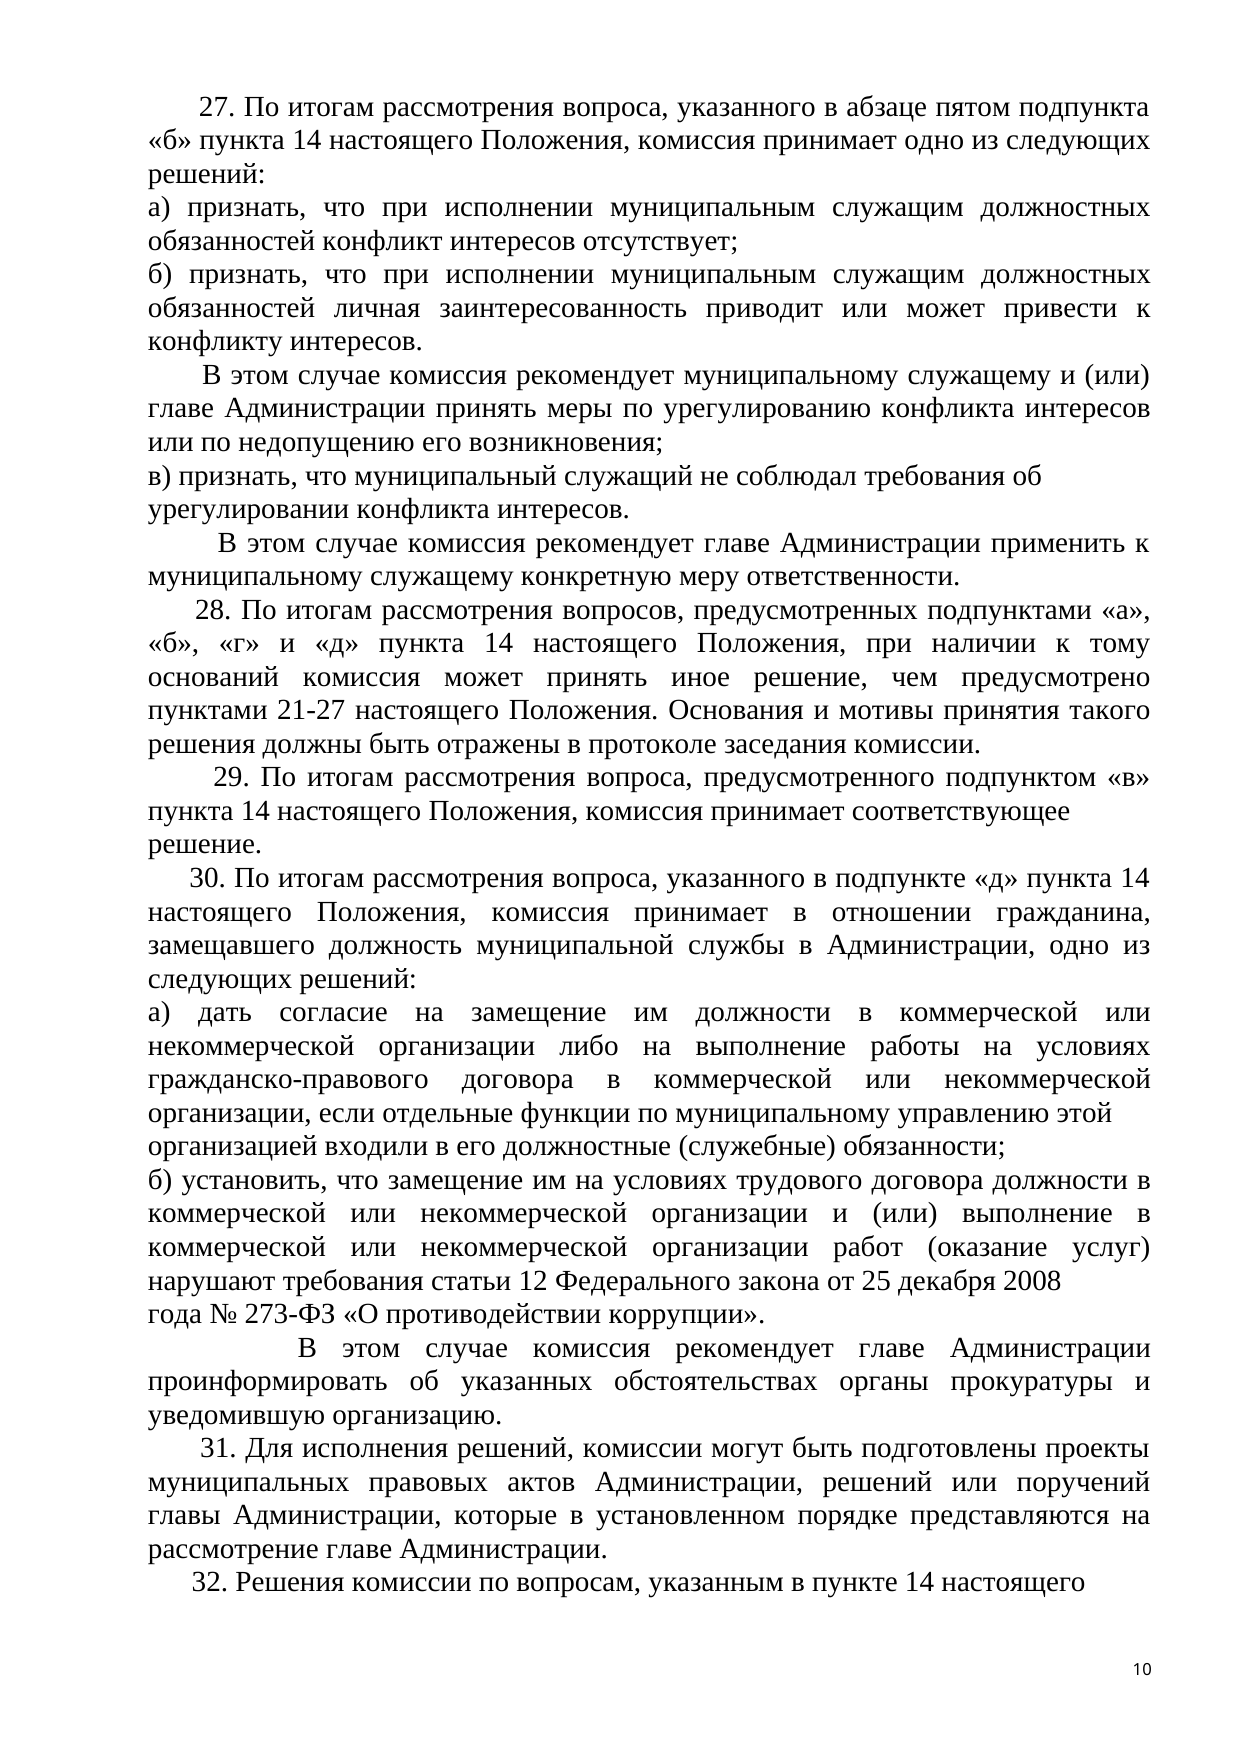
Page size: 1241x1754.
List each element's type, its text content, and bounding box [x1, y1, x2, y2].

text 27. По итогам рассмотрения вопроса, указанного в абзаце пятом подпункта «б» пункта 14 настоящего Положения, комиссия принимает одно из следующих решений: [148, 89, 1152, 189]
text а) признать, что при исполнении муниципальным служащим должностных обязанностей конфликт интересов отсутствует; [148, 189, 1152, 256]
text организацией входили в его должностные (служебные) обязанности; [148, 1128, 1152, 1162]
text б) установить, что замещение им на условиях трудового договора должности в коммерческой или некоммерческой организации и (или) выполнение в коммерческой или некоммерческой организации работ (оказание услуг) нарушают требования статьи 12 Федерального закона от 25 декабря 2008 [148, 1162, 1152, 1296]
text решение. [148, 827, 1152, 860]
text года № 273-ФЗ «О противодействии коррупции». [148, 1296, 1152, 1330]
text в) признать, что муниципальный служащий не соблюдал требования об [148, 458, 1152, 491]
text 29. По итогам рассмотрения вопроса, предусмотренного подпунктом «в» пункта 14 настоящего Положения, комиссия принимает соответствующее [148, 759, 1152, 827]
text а) дать согласие на замещение им должности в коммерческой или некоммерческой организации либо на выполнение работы на условиях гражданско-правового договора в коммерческой или некоммерческой организации, если отдельные функции по муниципальному управлению этой [148, 994, 1152, 1128]
text 31. Для исполнения решений, комиссии могут быть подготовлены проекты муниципальных правовых актов Администрации, решений или поручений главы Администрации, которые в установленном порядке представляются на рассмотрение главе Администрации. [148, 1430, 1152, 1564]
text В этом случае комиссия рекомендует муниципальному служащему и (или) главе Администрации принять меры по урегулированию конфликта интересов или по недопущению его возникновения; [148, 357, 1152, 458]
text В этом случае комиссия рекомендует главе Администрации проинформировать об указанных обстоятельствах органы прокуратуры и уведомившую организацию. [148, 1330, 1152, 1430]
text урегулировании конфликта интересов. [148, 491, 1152, 525]
text б) признать, что при исполнении муниципальным служащим должностных обязанностей личная заинтересованность приводит или может привести к конфликту интересов. [148, 256, 1152, 357]
text В этом случае комиссия рекомендует главе Администрации применить к муниципальному служащему конкретную меру ответственности. [148, 525, 1152, 592]
text 32. Решения комиссии по вопросам, указанным в пункте 14 настоящего [148, 1564, 1152, 1598]
text 28. По итогам рассмотрения вопросов, предусмотренных подпунктами «а», «б», «г» и «д» пункта 14 настоящего Положения, при наличии к тому оснований комиссия может принять иное решение, чем предусмотрено пунктами 21-27 настоящего Положения. Основания и мотивы принятия такого решения должны быть отражены в протоколе заседания комиссии. [148, 592, 1152, 759]
text 30. По итогам рассмотрения вопроса, указанного в подпункте «д» пункта 14 настоящего Положения, комиссия принимает в отношении гражданина, замещавшего должность муниципальной службы в Администрации, одно из следующих решений: [148, 860, 1152, 994]
